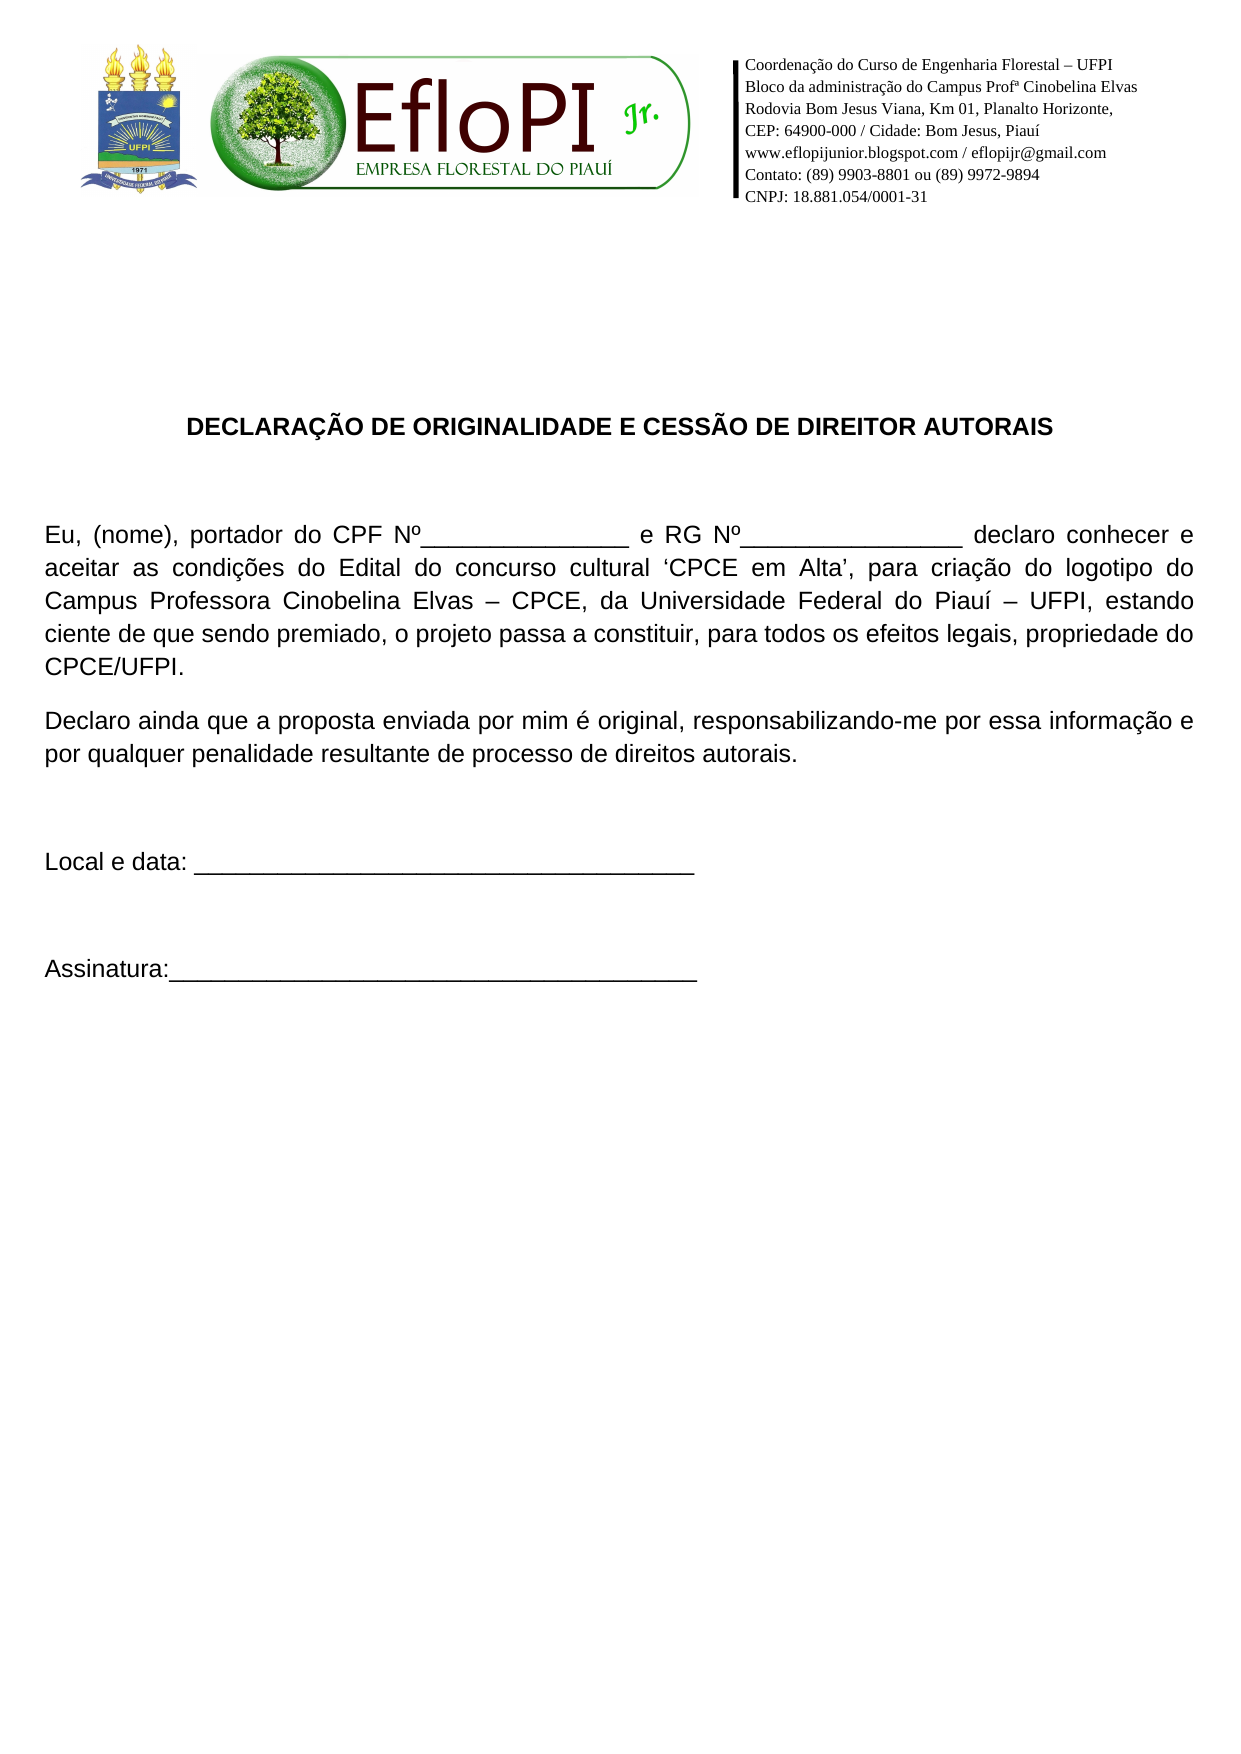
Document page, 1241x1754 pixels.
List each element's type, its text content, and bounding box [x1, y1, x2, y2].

text Local e data: ____________________________________ [44, 847, 1196, 875]
picture [80, 44, 699, 197]
text Declaro ainda que a proposta enviada por mim é original, responsabilizando-me por essa informação e por qualquer penalidade resultante de processo de direitos autorais. [44, 706, 1196, 768]
text Assinatura:______________________________________ [44, 954, 1196, 983]
text DECLARAÇÃO DE ORIGINALIDADE E CESSÃO DE DIREITOR AUTORAIS [44, 412, 1196, 441]
text Eu, (nome), portador do CPF Nº_______________ e RG Nº________________ declaro conhecer e aceitar as condições do Edital do concurso cultural ‘CPCE em Alta’, para criação do logotipo do Campus Professora Cinobelina Elvas – CPCE, da Universidade Federal do Piauí – UFPI, estando ciente de que sendo premiado, o projeto passa a constituir, para todos os efeitos legais, propriedade do CPCE/UFPI. [44, 520, 1196, 681]
